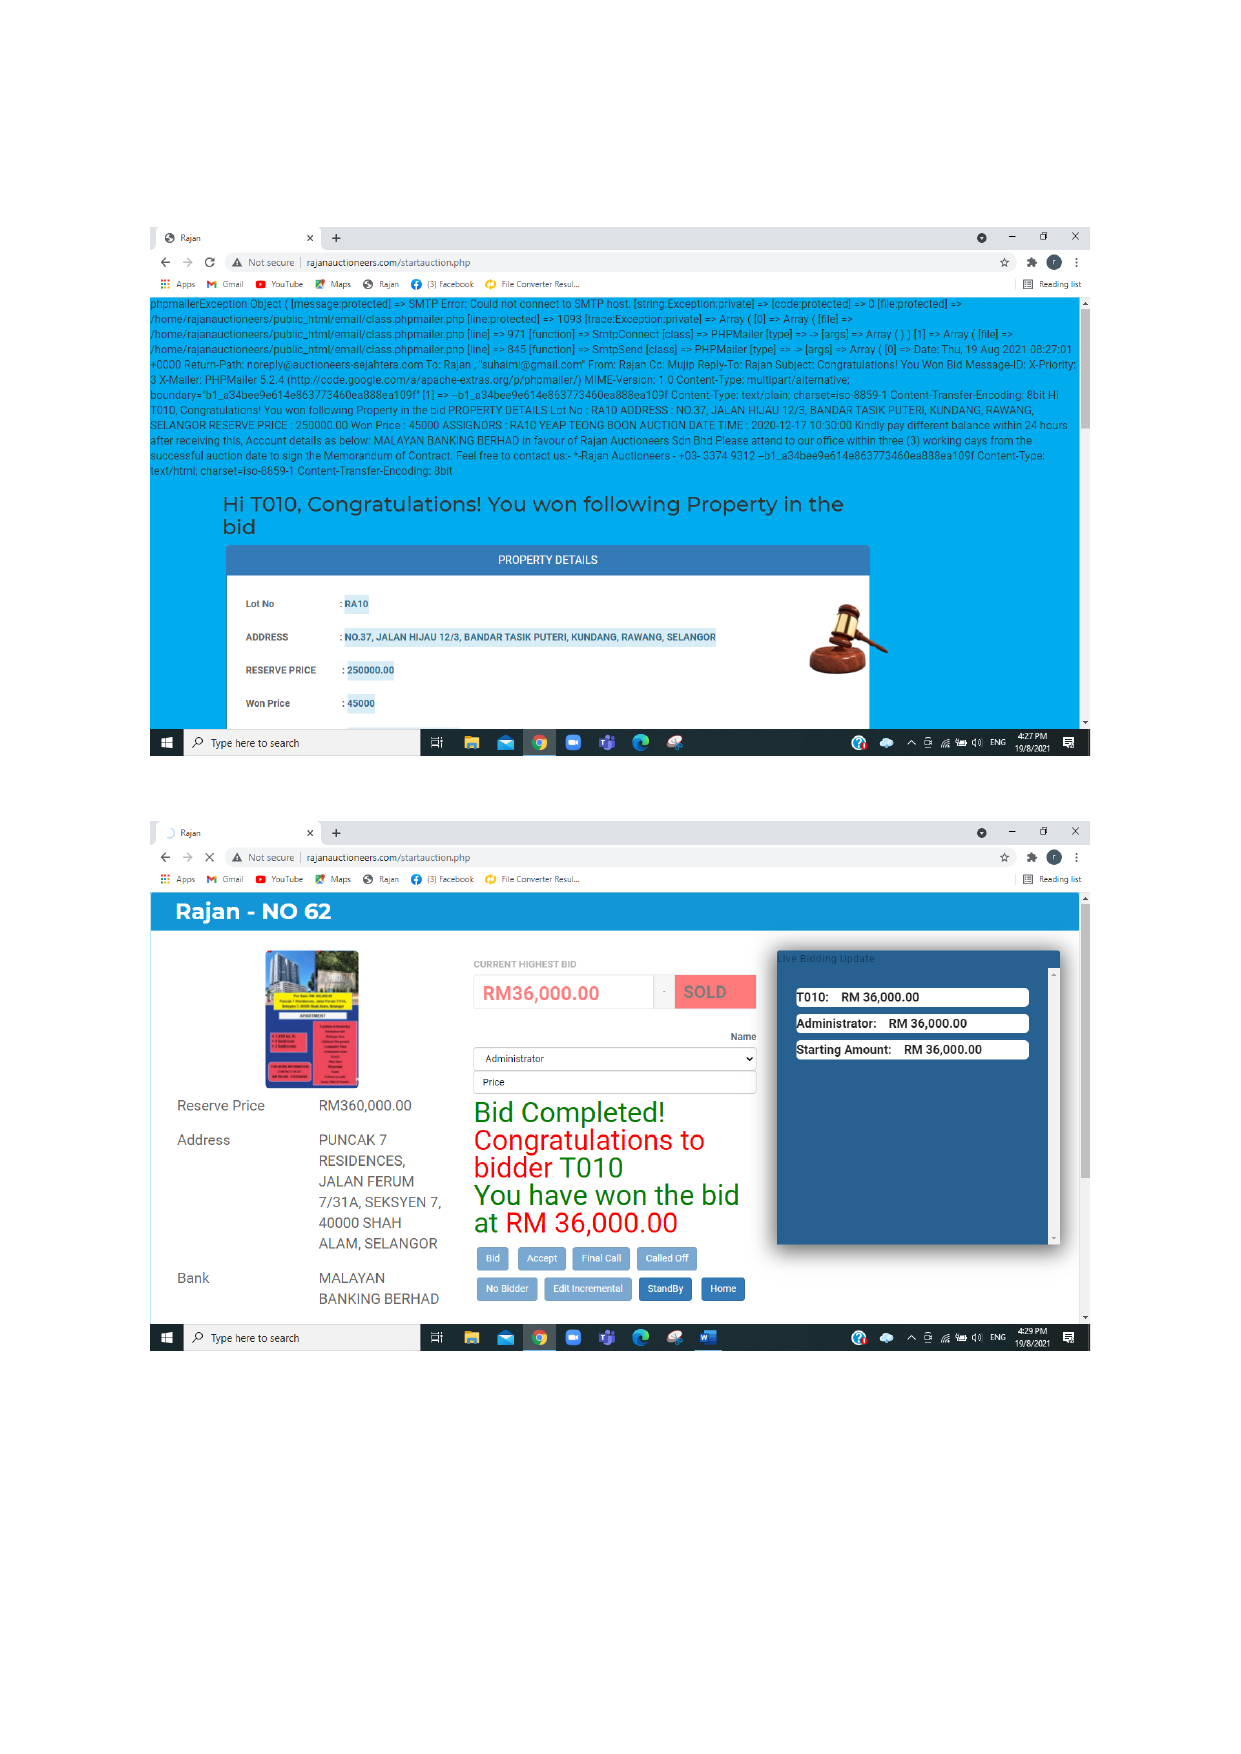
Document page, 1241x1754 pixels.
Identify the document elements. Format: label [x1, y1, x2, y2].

picture [150, 227, 1091, 756]
picture [150, 821, 1091, 1351]
